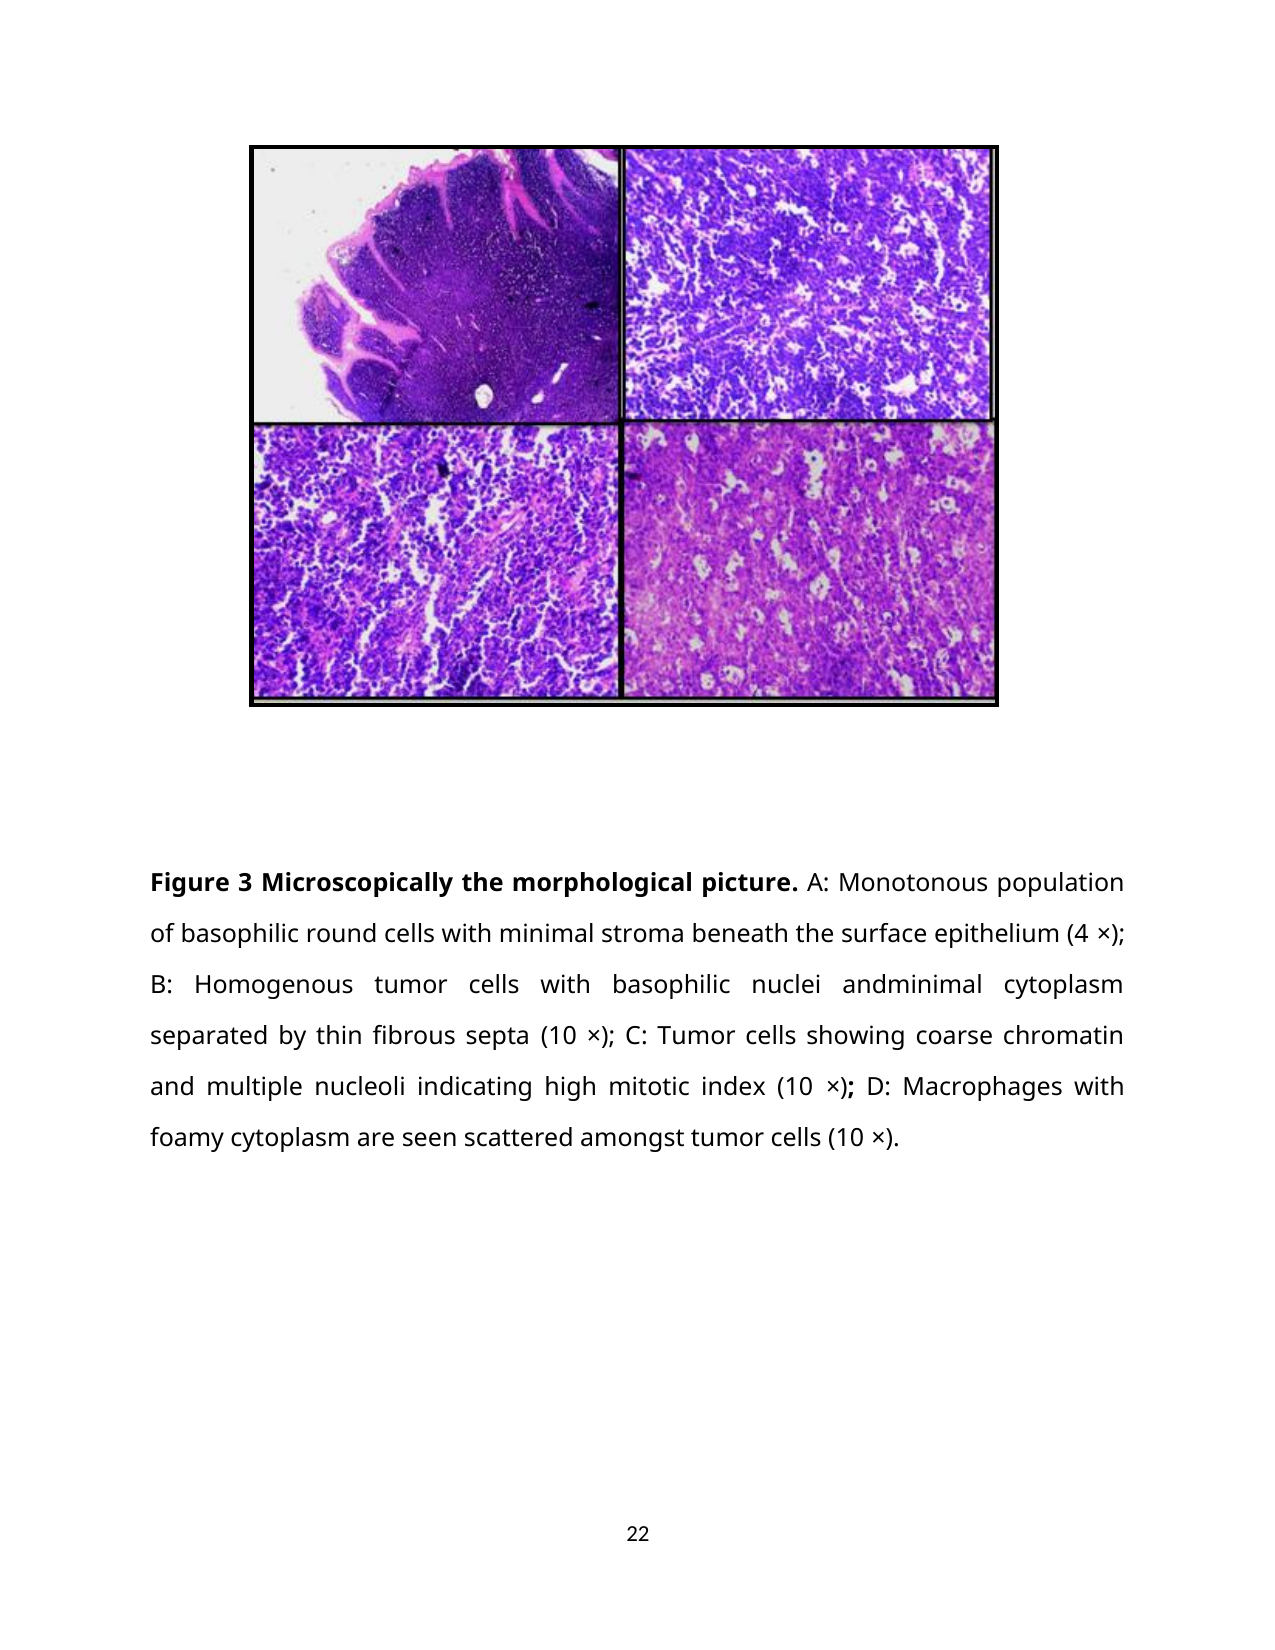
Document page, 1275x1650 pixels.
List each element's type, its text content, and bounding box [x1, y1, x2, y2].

picture [254, 149, 995, 703]
text Figure 3 Microscopically the morphological picture. A: Monotonous population of basophilic round cells with minimal stroma beneath the surface epithelium (4 ×); B: Homogenous tumor cells with basophilic nuclei andminimal cytoplasm separated by thin fibrous septa (10 ×); C: Tumor cells showing coarse chromatin and multiple nucleoli indicating high mitotic index (10 ×); D: Macrophages with foamy cytoplasm are seen scattered amongst tumor cells (10 ×). [150, 864, 1125, 1154]
